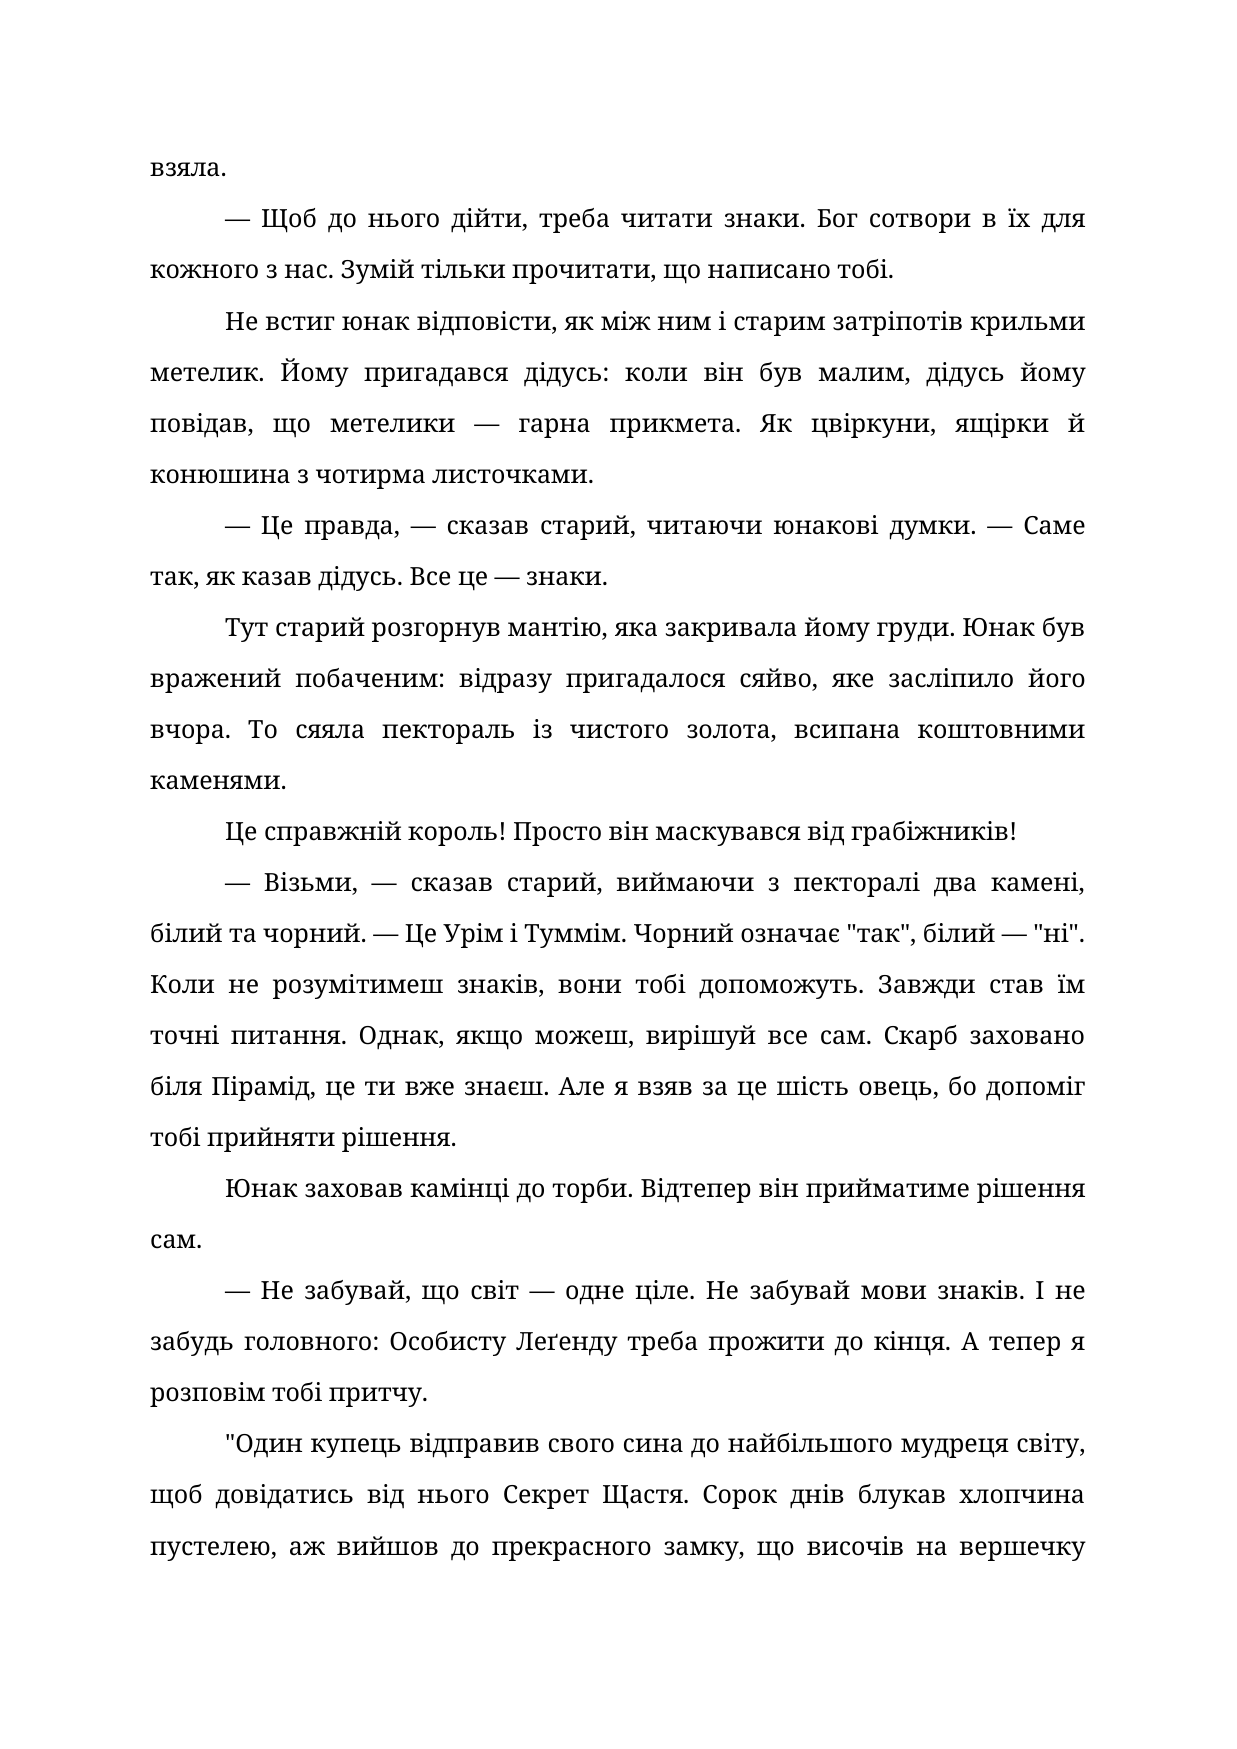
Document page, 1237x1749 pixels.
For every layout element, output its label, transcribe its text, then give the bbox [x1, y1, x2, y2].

text — Щоб до нього дійти, треба читати знаки. Бог сотвори в їх для кожного з нас. Зумій тільки прочитати, що написано тобі. [150, 201, 1086, 286]
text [150, 1426, 1086, 1562]
text — Не забувай, що світ — одне ціле. Не забувай мови знаків. І не забудь головного: Особисту Леґенду треба прожити до кінця. А тепер я розповім тобі притчу. [150, 1273, 1086, 1409]
text Юнак заховав камінці до торби. Відтепер він прийматиме рішення сам. [150, 1171, 1086, 1256]
text Тут старий розгорнув мантію, яка закривала йому груди. Юнак був вражений побаченим: відразу пригадалося сяйво, яке засліпило його вчора. То сяяла пектораль із чистого золота, всипана коштовними каменями. [150, 609, 1086, 797]
text — Візьми, — сказав старий, виймаючи з пекторалі два камені, білий та чорний. — Це Урім і Туммім. Чорний означає "так", білий — "ні". Коли не розумітимеш знаків, вони тобі допоможуть. Завжди став їм точні питання. Однак, якщо можеш, вирішуй все сам. Скарб заховано біля Пірамід, це ти вже знаєш. Але я взяв за це шість овець, бо допоміг тобі прийняти рішення. [150, 864, 1086, 1154]
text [150, 150, 1086, 184]
text Не встиг юнак відповісти, як між ним і старим затріпотів крильми метелик. Йому пригадався дідусь: коли він був малим, дідусь йому повідав, що метелики — гарна прикмета. Як цвіркуни, ящірки й конюшина з чотирма листочками. [150, 303, 1086, 490]
text — Це правда, — сказав старий, читаючи юнакові думки. — Саме так, як казав дідусь. Все це — знаки. [150, 507, 1086, 592]
text Це справжній король! Просто він маскувався від грабіжників! [150, 813, 1086, 848]
